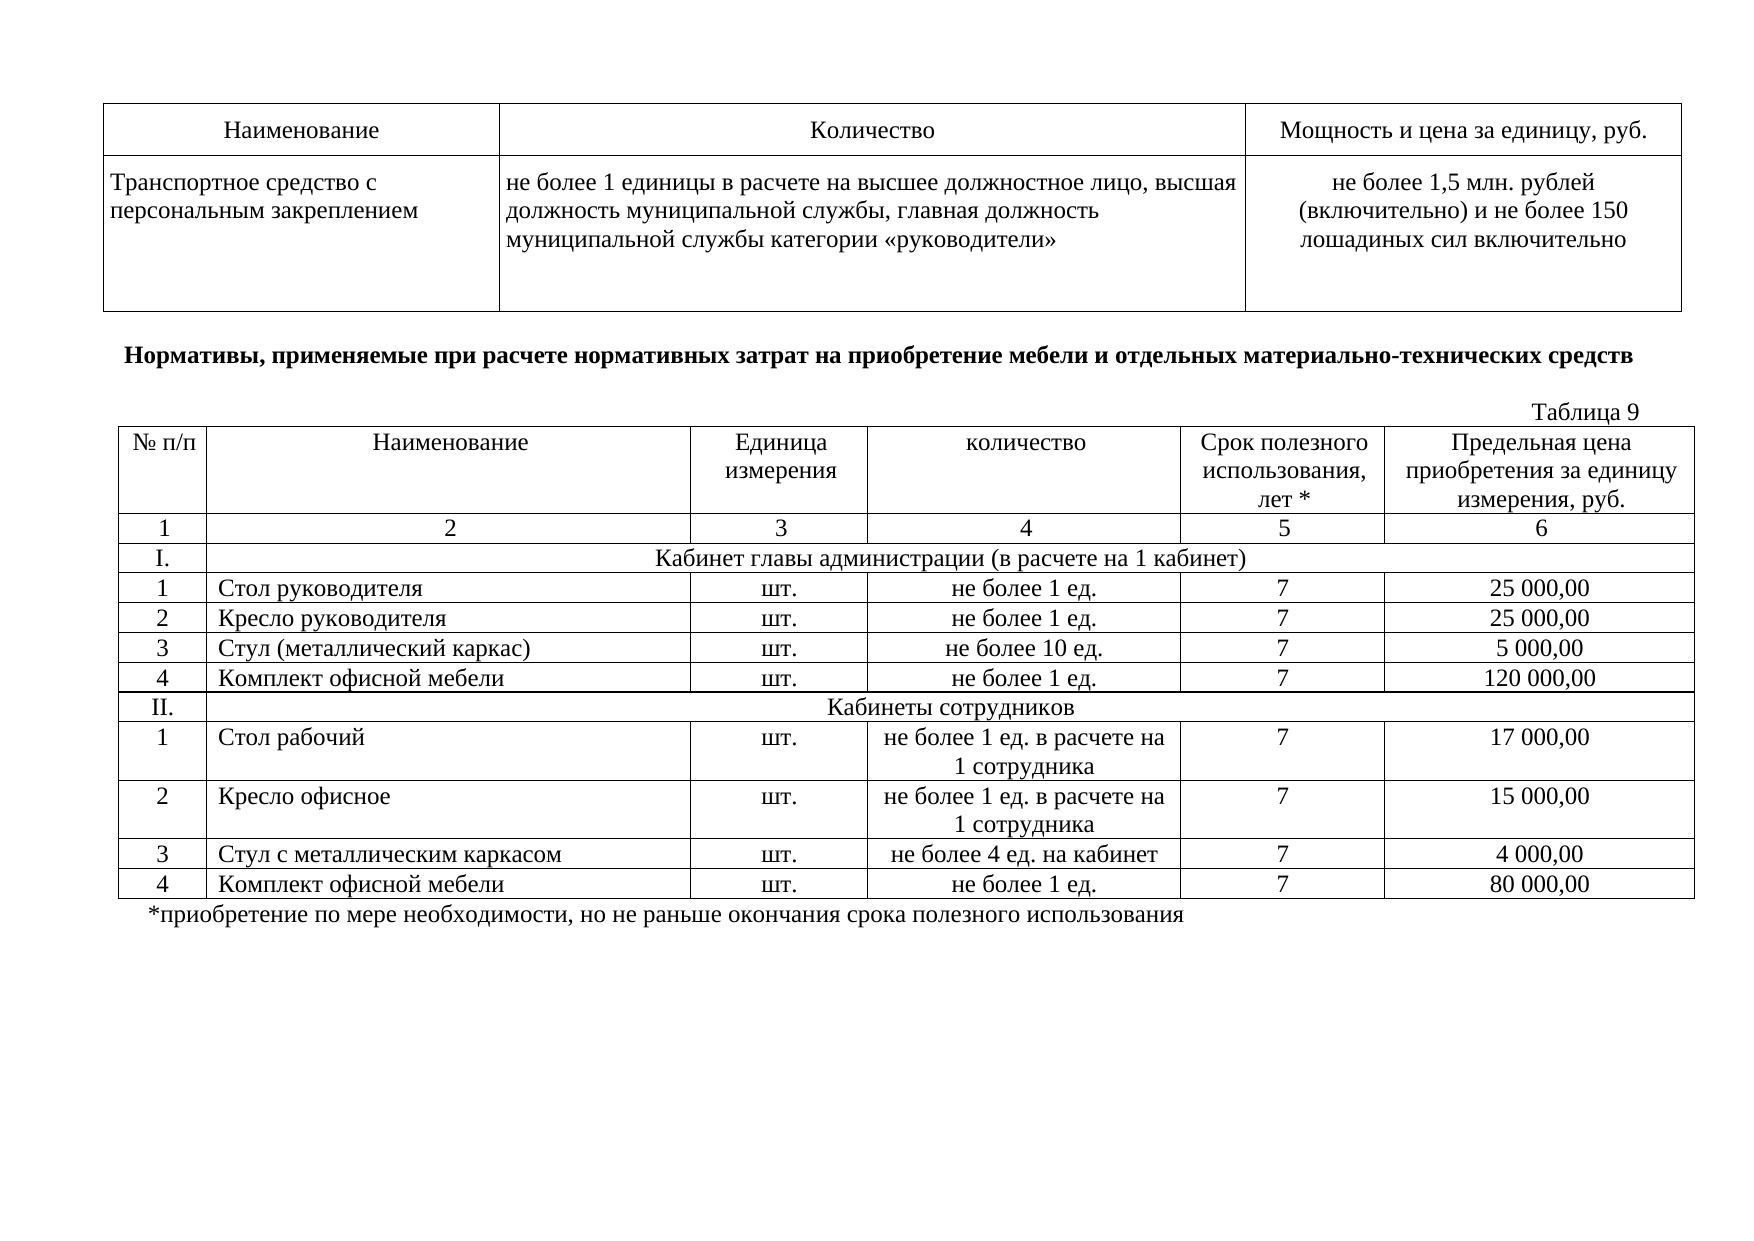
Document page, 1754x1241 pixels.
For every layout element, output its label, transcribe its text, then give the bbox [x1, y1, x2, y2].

table_cell шт. [691, 781, 867, 838]
table_cell Комплект офисной мебели [207, 663, 690, 691]
table_cell не более 10 ед. [868, 633, 1180, 662]
table_cell 15 000,00 [1385, 781, 1694, 838]
table_cell 7 [1181, 603, 1384, 632]
table_cell шт. [691, 633, 867, 662]
table_cell Стул с металлическим каркасом [207, 839, 690, 868]
table_header Предельная цена приобретения за единицу измерения, руб. [1385, 427, 1694, 513]
table_cell не более 1,5 млн. рублей (включительно) и не более 150 лошадиных сил включительно [1246, 156, 1681, 311]
table_cell 7 [1181, 839, 1384, 868]
text Таблица 9 [118, 398, 1639, 426]
text *приобретение по мере необходимости, но не раньше окончания срока полезного использования [118, 899, 1636, 928]
table_cell не более 1 ед. в расчете на 1 сотрудника [868, 722, 1180, 780]
table_header Количество [500, 104, 1245, 155]
table_cell 4 000,00 [1385, 839, 1694, 868]
table_cell шт. [691, 573, 867, 602]
table_cell 1 [119, 514, 206, 542]
table_cell шт. [691, 839, 867, 868]
table_cell 25 000,00 [1385, 603, 1694, 632]
table_cell 1 [119, 573, 206, 602]
table_cell 4 [119, 663, 206, 691]
table_cell не более 4 ед. на кабинет [868, 839, 1180, 868]
table_cell II. [119, 693, 206, 721]
table_cell Кабинеты сотрудников [207, 693, 1694, 721]
table_cell 120 000,00 [1385, 663, 1694, 691]
table_cell Кабинет главы администрации (в расчете на 1 кабинет) [207, 544, 1694, 572]
table_cell не более 1 ед. в расчете на 1 сотрудника [868, 781, 1180, 838]
table_cell 7 [1181, 573, 1384, 602]
table_cell 5 000,00 [1385, 633, 1694, 662]
table_header Единица измерения [691, 427, 867, 513]
table_cell шт. [691, 869, 867, 898]
table_header № п/п [119, 427, 206, 513]
table_cell 7 [1181, 663, 1384, 691]
table_cell 2 [119, 603, 206, 632]
table_cell шт. [691, 722, 867, 780]
table_cell Кресло офисное [207, 781, 690, 838]
table_cell не более 1 ед. [868, 663, 1180, 691]
table_cell 25 000,00 [1385, 573, 1694, 602]
table_cell не более 1 ед. [868, 573, 1180, 602]
table_header количество [868, 427, 1180, 513]
table_cell Кресло руководителя [207, 603, 690, 632]
table_cell не более 1 единицы в расчете на высшее должностное лицо, высшая должность муниципальной службы, главная должность муниципальной службы категории «руководители» [500, 156, 1245, 311]
table_cell 6 [1385, 514, 1694, 542]
text Нормативы, применяемые при расчете нормативных затрат на приобретение мебели и отдельных материально-технических средств [118, 341, 1639, 369]
table_cell Стол рабочий [207, 722, 690, 780]
table_cell Комплект офисной мебели [207, 869, 690, 898]
table_cell 17 000,00 [1385, 722, 1694, 780]
table_cell 4 [119, 869, 206, 898]
table_cell 7 [1181, 869, 1384, 898]
table_cell 7 [1181, 633, 1384, 662]
table_cell 3 [119, 633, 206, 662]
table_cell не более 1 ед. [868, 603, 1180, 632]
table_cell I. [119, 544, 206, 572]
table_cell шт. [691, 603, 867, 632]
table_header Срок полезного использования, лет * [1181, 427, 1384, 513]
table_header Наименование [104, 104, 499, 155]
table_cell не более 1 ед. [868, 869, 1180, 898]
table_cell 7 [1181, 722, 1384, 780]
table_cell 2 [119, 781, 206, 838]
table_cell 5 [1181, 514, 1384, 542]
table_header Наименование [207, 427, 690, 513]
table_cell 3 [691, 514, 867, 542]
table_header Мощность и цена за единицу, руб. [1246, 104, 1681, 155]
table_cell шт. [691, 663, 867, 691]
table_cell Стул (металлический каркас) [207, 633, 690, 662]
table_cell 80 000,00 [1385, 869, 1694, 898]
table_cell 4 [868, 514, 1180, 542]
table_cell Стол руководителя [207, 573, 690, 602]
table_cell Транспортное средство с персональным закреплением [104, 156, 499, 311]
table_cell 3 [119, 839, 206, 868]
table_cell 7 [1181, 781, 1384, 838]
table_cell 1 [119, 722, 206, 780]
table_cell 2 [207, 514, 690, 542]
